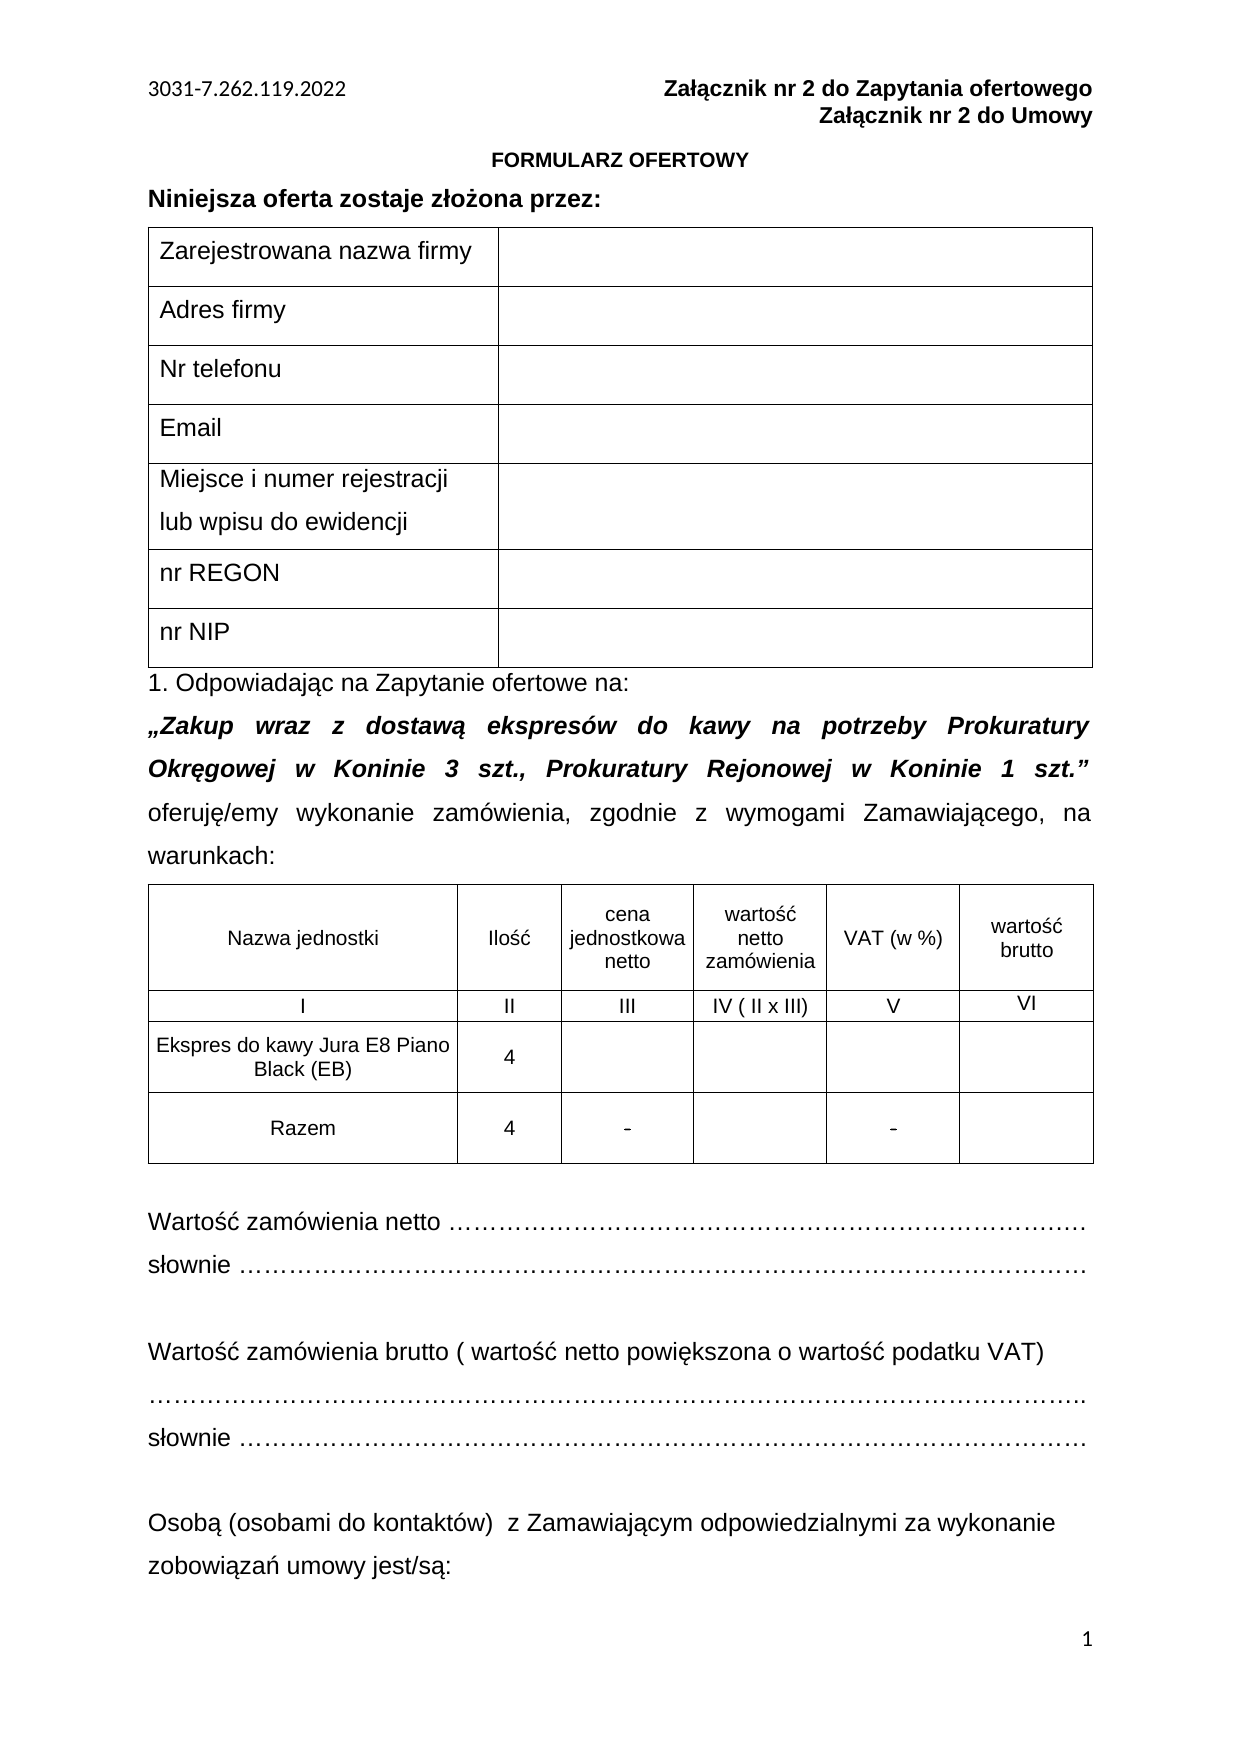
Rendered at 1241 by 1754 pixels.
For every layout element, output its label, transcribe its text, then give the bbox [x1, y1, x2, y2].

table_header Zarejestrowana nazwa firmy [149, 228, 498, 286]
table_cell Ekspres do kawy Jura E8 Piano Black (EB) [149, 1022, 457, 1092]
text słownie ………………………………………………………………………………………… [148, 1250, 1093, 1279]
table_cell Razem [149, 1093, 457, 1163]
table_cell I [149, 991, 457, 1021]
table_cell [499, 405, 1092, 463]
text FORMULARZ OFERTOWY [148, 148, 1093, 172]
table_cell [827, 1022, 959, 1092]
table_cell [960, 1022, 1093, 1092]
table_cell - [562, 1093, 693, 1163]
table_header wartość brutto [960, 885, 1093, 990]
table_cell V [827, 991, 959, 1021]
text Niniejsza oferta zostaje złożona przez: [148, 183, 1093, 212]
text Osobą (osobami do kontaktów) z Zamawiającym odpowiedzialnymi za wykonanie zobowiązań umowy jest/są: [148, 1508, 1093, 1580]
table_cell III [562, 991, 693, 1021]
table_cell [499, 550, 1092, 608]
table_header Nazwa jednostki [149, 885, 457, 990]
table_cell [694, 1093, 826, 1163]
table_cell [499, 464, 1092, 549]
table_cell Adres firmy [149, 287, 498, 345]
table_cell - [827, 1093, 959, 1163]
table_header cena jednostkowa netto [562, 885, 693, 990]
text „Zakup wraz z dostawą ekspresów do kawy na potrzeby Prokuratury Okręgowej w Koninie 3 szt., Prokuratury Rejonowej w Koninie 1 szt.” oferuję/emy wykonanie zamówienia, zgodnie z wymogami Zamawiającego, na warunkach: [148, 711, 1093, 869]
table_cell 4 [458, 1022, 561, 1092]
table_cell [499, 346, 1092, 404]
table_cell Nr telefonu [149, 346, 498, 404]
table_cell [499, 609, 1092, 667]
table_cell Miejsce i numer rejestracji lub wpisu do ewidencji [149, 464, 498, 549]
table_header VAT (w %) [827, 885, 959, 990]
table_cell II [458, 991, 561, 1021]
table_cell [499, 287, 1092, 345]
text 1. Odpowiadając na Zapytanie ofertowe na: [148, 668, 1093, 697]
table_cell [562, 1022, 693, 1092]
text Wartość zamówienia brutto ( wartość netto powiększona o wartość podatku VAT) ………………………………………………………………………………………………….. [148, 1336, 1093, 1408]
table_cell 4 [458, 1093, 561, 1163]
table_header [499, 228, 1092, 286]
table_header wartość netto zamówienia [694, 885, 826, 990]
table_cell nr NIP [149, 609, 498, 667]
text słownie ………………………………………………………………………………………… [148, 1423, 1093, 1451]
text Wartość zamówienia netto ……………………………………………………………….…. [148, 1207, 1093, 1236]
table_cell VI [960, 991, 1093, 1021]
table_cell [960, 1093, 1093, 1163]
table_cell IV ( II x III) [694, 991, 826, 1021]
table_cell [694, 1022, 826, 1092]
table_cell nr REGON [149, 550, 498, 608]
table_header Ilość [458, 885, 561, 990]
table_cell Email [149, 405, 498, 463]
